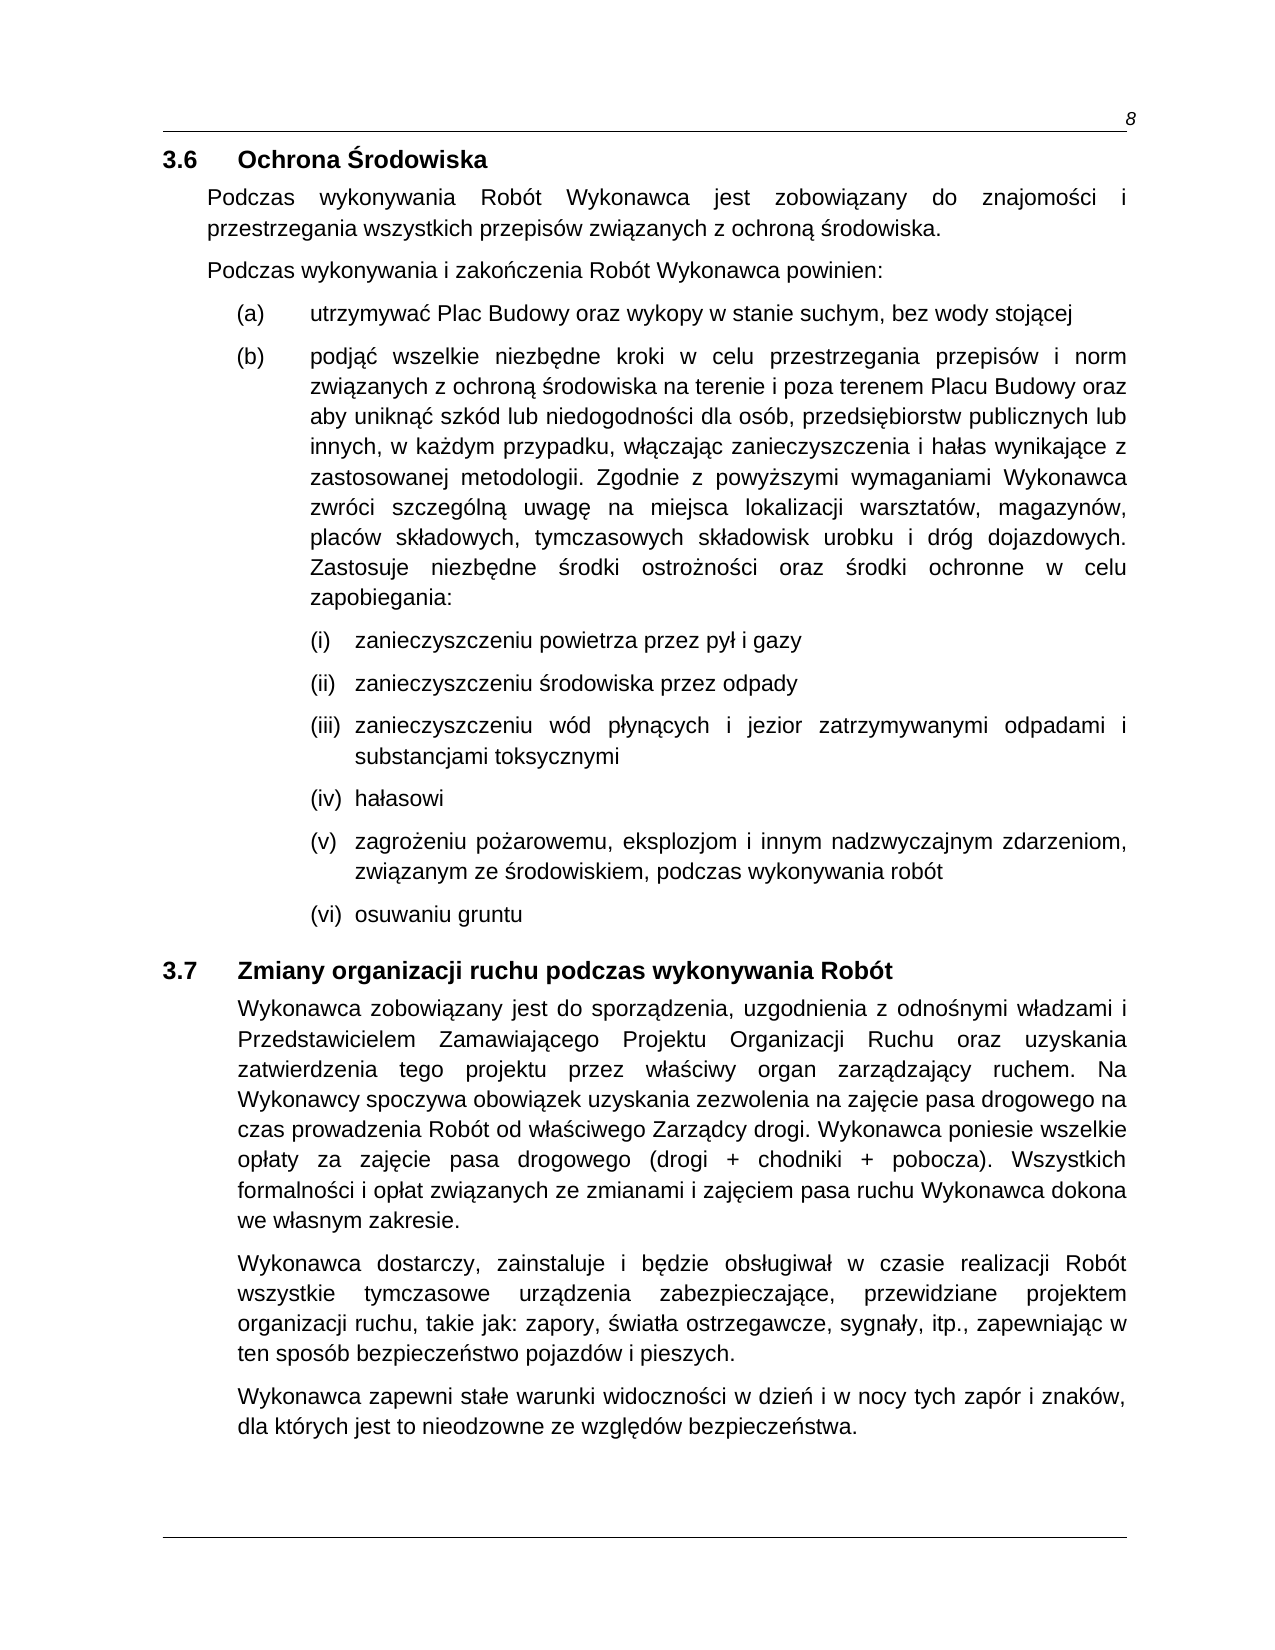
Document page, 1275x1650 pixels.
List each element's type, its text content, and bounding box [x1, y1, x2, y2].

text Podczas wykonywania Robót Wykonawca jest zobowiązany do znajomości i przestrzegania wszystkich przepisów związanych z ochroną środowiska. [207, 184, 1127, 241]
subtitle Ochrona Środowiska [162, 145, 1127, 174]
text Wykonawca dostarczy, zainstaluje i będzie obsługiwał w czasie realizacji Robót wszystkie tymczasowe urządzenia zabezpieczające, przewidziane projektem organizacji ruchu, takie jak: zapory, światła ostrzegawcze, sygnały, itp., zapewniając w ten sposób bezpieczeństwo pojazdów i pieszych. [237, 1249, 1127, 1367]
list zanieczyszczeniu wód płynących i jezior zatrzymywanymi odpadami i substancjami toksycznymi [310, 712, 1127, 769]
list zagrożeniu pożarowemu, eksplozjom i innym nadzwyczajnym zdarzeniom, związanym ze środowiskiem, podczas wykonywania robót [310, 828, 1127, 884]
text Wykonawca zapewni stałe warunki widoczności w dzień i w nocy tych zapór i znaków, dla których jest to nieodzowne ze względów bezpieczeństwa. [237, 1383, 1127, 1439]
list osuwaniu gruntu [310, 901, 1127, 927]
list podjąć wszelkie niezbędne kroki w celu przestrzegania przepisów i norm związanych z ochroną środowiska na terenie i poza terenem Placu Budowy oraz aby uniknąć szkód lub niedogodności dla osób, przedsiębiorstw publicznych lub innych, w każdym przypadku, włączając zanieczyszczenia i hałas wynikające z zastosowanej metodologii. Zgodnie z powyższymi wymaganiami Wykonawca zwróci szczególną uwagę na miejsca lokalizacji warsztatów, magazynów, placów składowych, tymczasowych składowisk urobku i dróg dojazdowych. Zastosuje niezbędne środki ostrożności oraz środki ochronne w celu zapobiegania: [236, 343, 1127, 611]
text Podczas wykonywania i zakończenia Robót Wykonawca powinien: [207, 257, 1127, 283]
text Wykonawca zobowiązany jest do sporządzenia, uzgodnienia z odnośnymi władzami i Przedstawicielem Zamawiającego Projektu Organizacji Ruchu oraz uzyskania zatwierdzenia tego projektu przez właściwy organ zarządzający ruchem. Na Wykonawcy spoczywa obowiązek uzyskania zezwolenia na zajęcie pasa drogowego na czas prowadzenia Robót od właściwego Zarządcy drogi. Wykonawca poniesie wszelkie opłaty za zajęcie pasa drogowego (drogi + chodniki + pobocza). Wszystkich formalności i opłat związanych ze zmianami i zajęciem pasa ruchu Wykonawca dokona we własnym zakresie. [237, 995, 1127, 1233]
list zanieczyszczeniu środowiska przez odpady [310, 670, 1127, 696]
list zanieczyszczeniu powietrza przez pył i gazy [310, 627, 1127, 653]
list utrzymywać Plac Budowy oraz wykopy w stanie suchym, bez wody stojącej [236, 300, 1127, 326]
list hałasowi [310, 785, 1127, 812]
subtitle Zmiany organizacji ruchu podczas wykonywania Robót [162, 956, 1127, 985]
